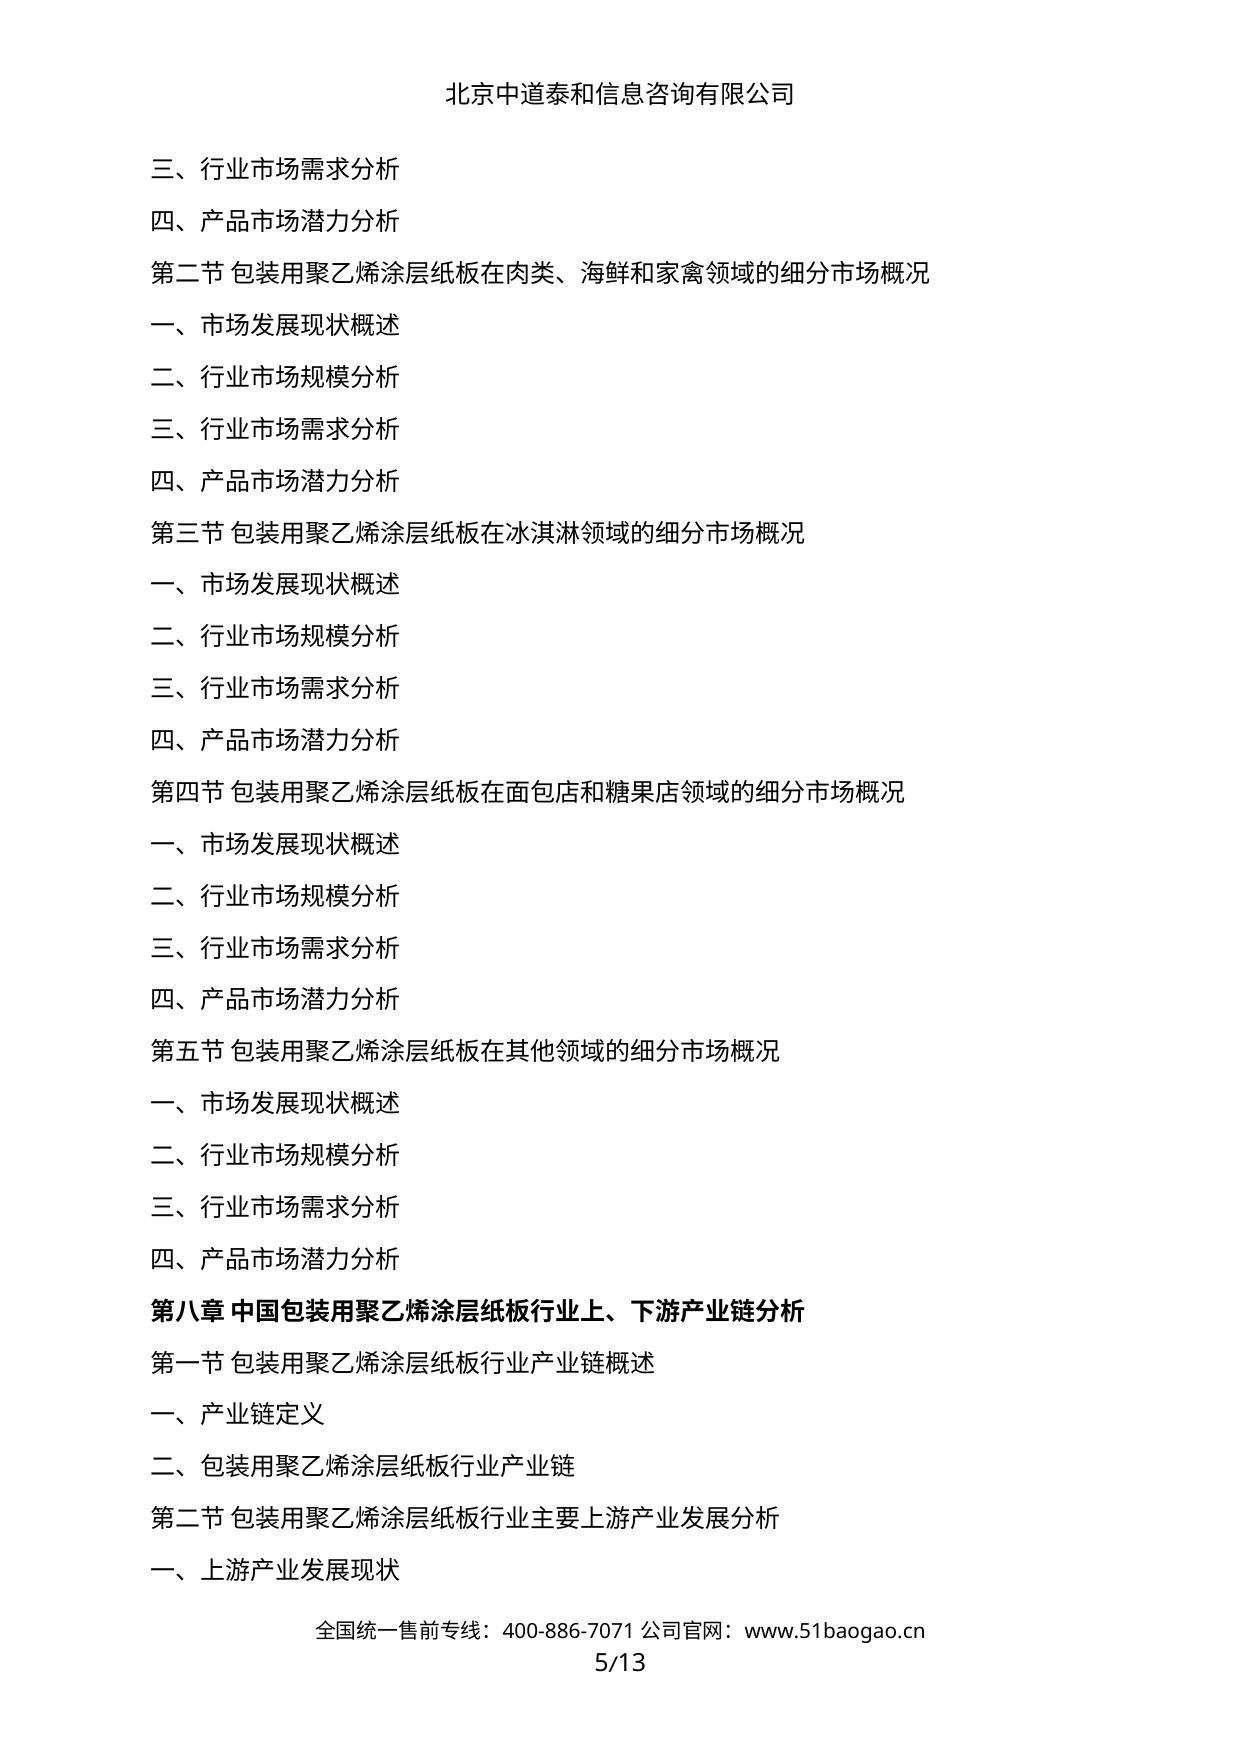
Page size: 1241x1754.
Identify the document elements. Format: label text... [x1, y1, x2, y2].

text 一、市场发展现状概述 [150, 565, 1090, 601]
text 二、行业市场规模分析 [150, 1136, 1090, 1172]
text 一、上游产业发展现状 [150, 1551, 1090, 1587]
text 二、行业市场规模分析 [150, 876, 1090, 912]
text 二、行业市场规模分析 [150, 357, 1090, 394]
text 一、市场发展现状概述 [150, 1084, 1090, 1120]
text 二、行业市场规模分析 [150, 617, 1090, 653]
text 三、行业市场需求分析 [150, 1187, 1090, 1224]
text 第一节 包装用聚乙烯涂层纸板行业产业链概述 [150, 1343, 1090, 1379]
text 一、市场发展现状概述 [150, 306, 1090, 342]
text 一、产业链定义 [150, 1395, 1090, 1431]
text 四、产品市场潜力分析 [150, 461, 1090, 497]
text 第五节 包装用聚乙烯涂层纸板在其他领域的细分市场概况 [150, 1032, 1090, 1068]
text 四、产品市场潜力分析 [150, 980, 1090, 1016]
text 二、包装用聚乙烯涂层纸板行业产业链 [150, 1447, 1090, 1483]
text 四、产品市场潜力分析 [150, 202, 1090, 238]
text 三、行业市场需求分析 [150, 150, 1090, 186]
text 第三节 包装用聚乙烯涂层纸板在冰淇淋领域的细分市场概况 [150, 513, 1090, 549]
text 第四节 包装用聚乙烯涂层纸板在面包店和糖果店领域的细分市场概况 [150, 772, 1090, 809]
text 四、产品市场潜力分析 [150, 1239, 1090, 1276]
text 三、行业市场需求分析 [150, 669, 1090, 705]
text 第二节 包装用聚乙烯涂层纸板在肉类、海鲜和家禽领域的细分市场概况 [150, 254, 1090, 290]
text 第二节 包装用聚乙烯涂层纸板行业主要上游产业发展分析 [150, 1499, 1090, 1535]
text 第八章 中国包装用聚乙烯涂层纸板行业上、下游产业链分析 [150, 1291, 1090, 1327]
text 三、行业市场需求分析 [150, 409, 1090, 446]
text 一、市场发展现状概述 [150, 824, 1090, 861]
text 三、行业市场需求分析 [150, 928, 1090, 964]
text 四、产品市场潜力分析 [150, 721, 1090, 757]
